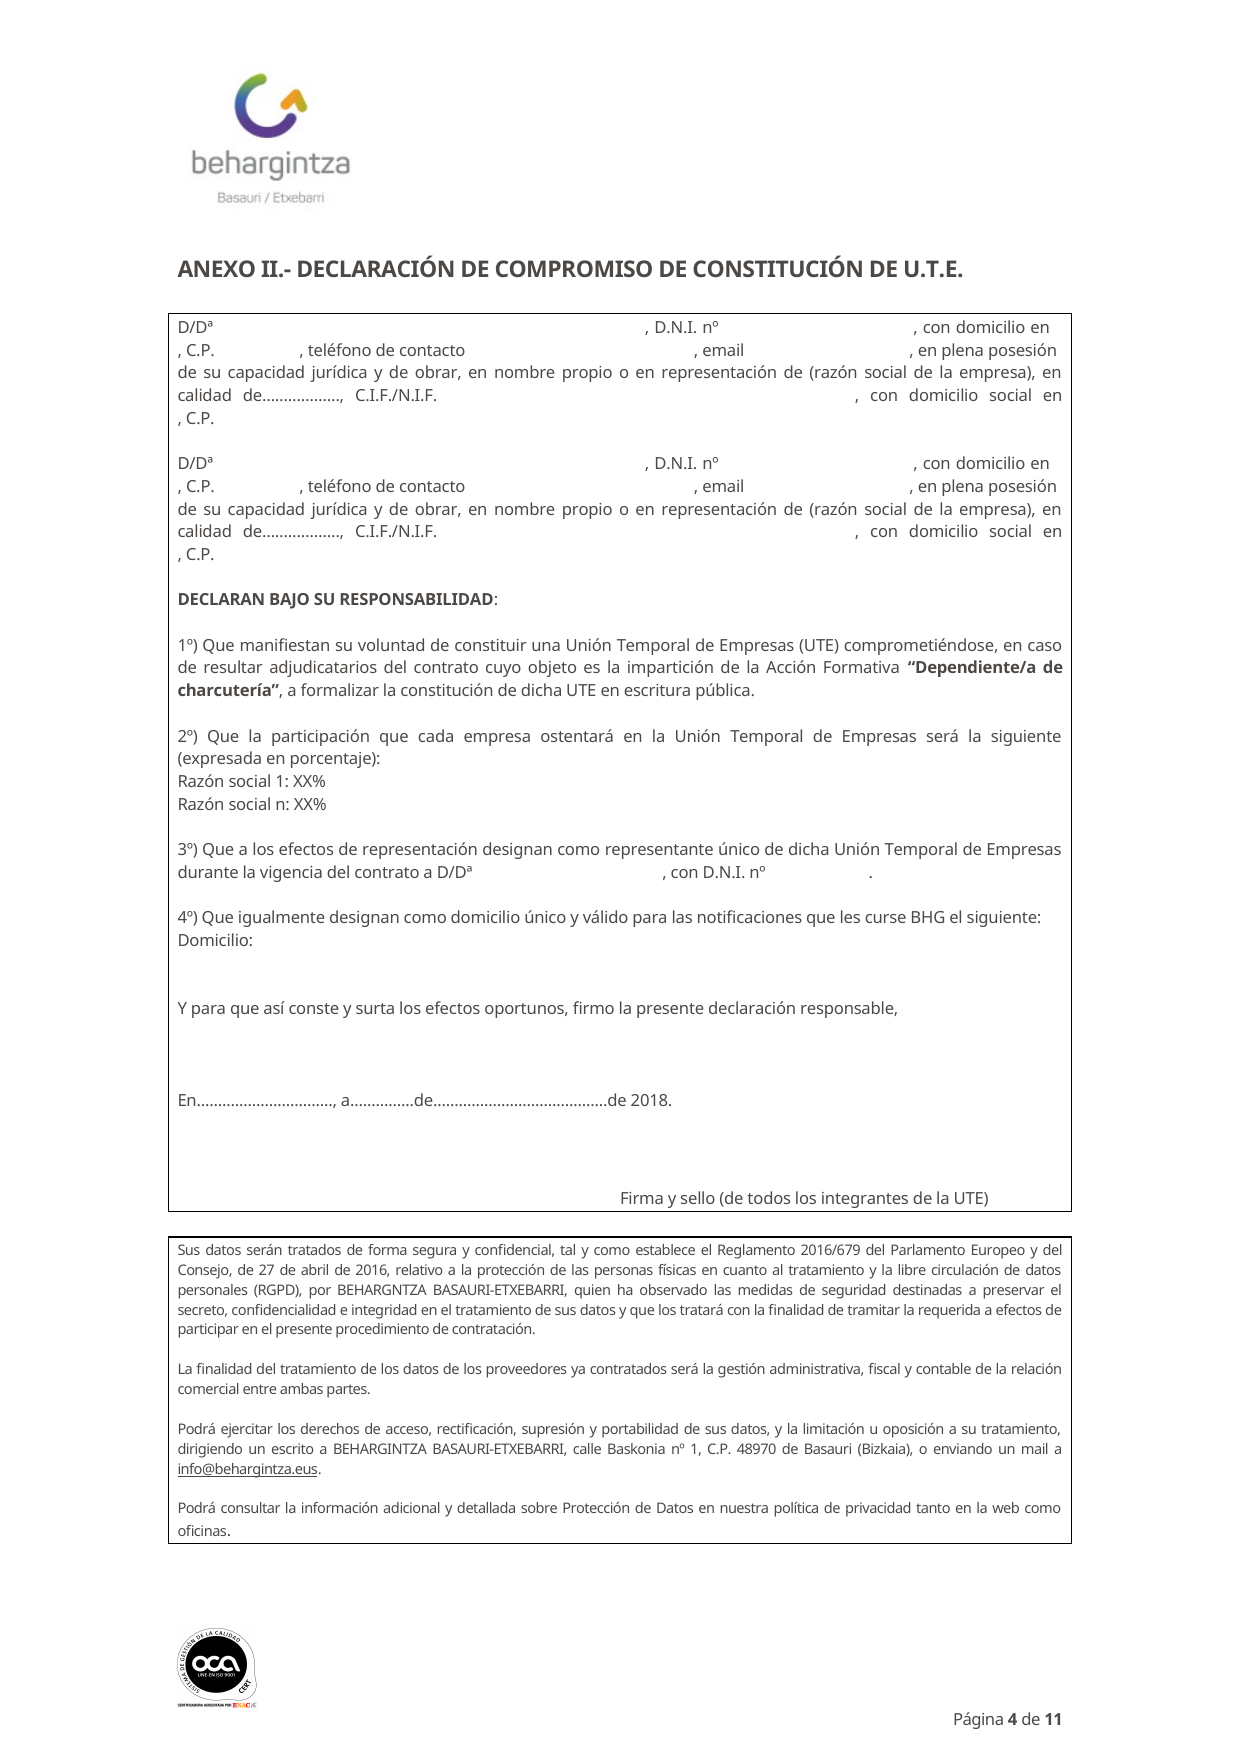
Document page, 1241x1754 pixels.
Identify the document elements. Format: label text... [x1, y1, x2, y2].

text Y para que así conste y surta los efectos oportunos, firmo la presente declaración responsable, [177, 997, 1063, 1019]
text Sus datos serán tratados de forma segura y confidencial, tal y como establece el Reglamento 2016/679 del Parlamento Europeo y del Consejo, de 27 de abril de 2016, relativo a la protección de las personas físicas en cuanto al tratamiento y la libre circulación de datos personales (RGPD), por BEHARGNTZA BASAURI-ETXEBARRI, quien ha observado las medidas de seguridad destinadas a preservar el secreto, confidencialidad e integridad en el tratamiento de sus datos y que los tratará con la finalidad de tramitar la requerida a efectos de participar en el presente procedimiento de contratación. [169, 1238, 1071, 1339]
picture [177, 1627, 257, 1708]
text En................................, a...............de.........................................de 2018. [177, 1089, 1063, 1112]
text Podrá consultar la información adicional y detallada sobre Protección de Datos en nuestra política de privacidad tanto en la web como oficinas. [169, 1495, 1071, 1543]
text D/Dª , D.N.I. nº , con domicilio en , C.P. , teléfono de contacto , email , en plena posesión de su capacidad jurídica y de obrar, en nombre propio o en representación de (razón social de la empresa), en calidad de………………, C.I.F./N.I.F. , con domicilio social en , C.P. [169, 314, 1071, 429]
subtitle ANEXO II.- DECLARACIÓN DE COMPROMISO DE CONSTITUCIÓN DE U.T.E. [177, 253, 1063, 284]
text Razón social 1: XX% [177, 770, 1063, 792]
text 2º) Que la participación que cada empresa ostentará en la Unión Temporal de Empresas será la siguiente (expresada en porcentaje): [177, 724, 1063, 770]
text Domicilio: [177, 929, 1063, 951]
text D/Dª , D.N.I. nº , con domicilio en , C.P. , teléfono de contacto , email , en plena posesión de su capacidad jurídica y de obrar, en nombre propio o en representación de (razón social de la empresa), en calidad de………………, C.I.F./N.I.F. , con domicilio social en , C.P. [177, 452, 1063, 565]
text 4º) Que igualmente designan como domicilio único y válido para las notificaciones que les curse BHG el siguiente: [177, 906, 1063, 929]
text Podrá ejercitar los derechos de acceso, rectificación, supresión y portabilidad de sus datos, y la limitación u oposición a su tratamiento, dirigiendo un escrito a BEHARGINTZA BASAURI-ETXEBARRI, calle Baskonia nº 1, C.P. 48970 de Basauri (Bizkaia), o enviando un mail a info@behargintza.eus. [177, 1419, 1063, 1478]
picture [177, 44, 365, 232]
text La finalidad del tratamiento de los datos de los proveedores ya contratados será la gestión administrativa, fiscal y contable de la relación comercial entre ambas partes. [177, 1359, 1063, 1399]
text Razón social n: XX% [177, 792, 1063, 815]
text Firma y sello (de todos los integrantes de la UTE) [169, 1183, 1071, 1211]
text 1º) Que manifiestan su voluntad de constituir una Unión Temporal de Empresas (UTE) comprometiéndose, en caso de resultar adjudicatarios del contrato cuyo objeto es la impartición de la Acción Formativa “Dependiente/a de charcutería”, a formalizar la constitución de dicha UTE en escritura pública. [177, 633, 1063, 702]
text DECLARAN BAJO SU RESPONSABILIDAD: [177, 588, 1063, 611]
text 3º) Que a los efectos de representación designan como representante único de dicha Unión Temporal de Empresas durante la vigencia del contrato a D/Dª , con D.N.I. nº . [177, 838, 1063, 883]
